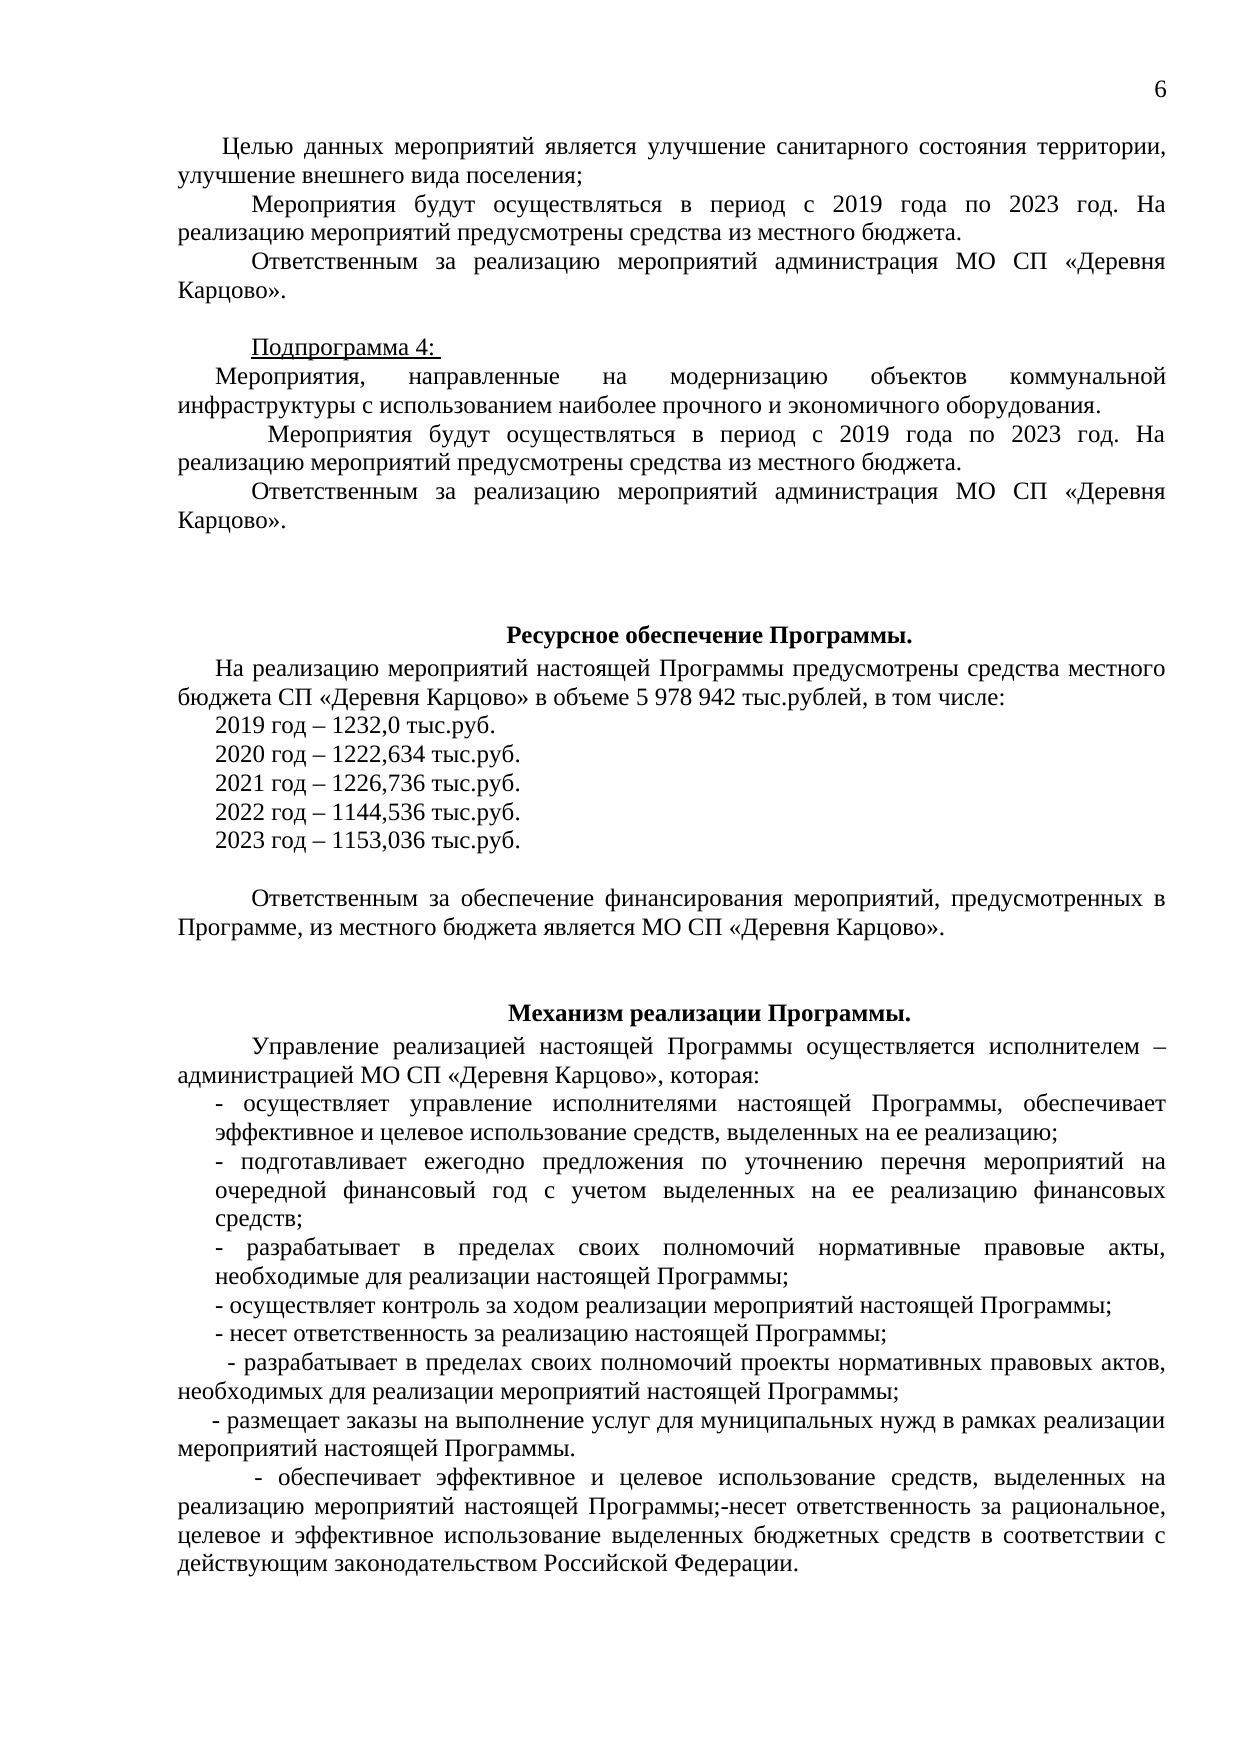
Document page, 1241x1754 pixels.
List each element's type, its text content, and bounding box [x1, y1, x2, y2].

text Мероприятия будут осуществляться в период с 2019 года по 2023 год. На реализацию мероприятий предусмотрены средства из местного бюджета. [177, 189, 1167, 246]
text Ответственным за реализацию мероприятий администрация МО СП «Деревня Карцово». [177, 246, 1167, 304]
text На реализацию мероприятий настоящей Программы предусмотрены средства местного бюджета СП «Деревня Карцово» в объеме 5 978 942 тыс.рублей, в том числе: [177, 653, 1167, 711]
text - осуществляет управление исполнителями настоящей Программы, обеспечивает эффективное и целевое использование средств, выделенных на ее реализацию; [215, 1088, 1167, 1146]
text - размещает заказы на выполнение услуг для муниципальных нужд в рамках реализации мероприятий настоящей Программы. [177, 1405, 1167, 1462]
text 2023 год – 1153,036 тыс.руб. [177, 826, 1167, 854]
text Механизм реализации Программы. [252, 998, 1167, 1027]
text 2019 год – 1232,0 тыс.руб. [177, 711, 1167, 739]
text - осуществляет контроль за ходом реализации мероприятий настоящей Программы; [215, 1290, 1167, 1318]
text - несет ответственность за реализацию настоящей Программы; [215, 1318, 1167, 1347]
text Целью данных мероприятий является улучшение санитарного состояния территории, улучшение внешнего вида поселения; [177, 131, 1167, 189]
text Подпрограмма 4: [177, 332, 1167, 361]
text Мероприятия, направленные на модернизацию объектов коммунальной инфраструктуры с использованием наиболее прочного и экономичного оборудования. [177, 361, 1167, 419]
text Мероприятия будут осуществляться в период с 2019 года по 2023 год. На реализацию мероприятий предусмотрены средства из местного бюджета. [177, 419, 1167, 476]
text - обеспечивает эффективное и целевое использование средств, выделенных на реализацию мероприятий настоящей Программы;-несет ответственность за рациональное, целевое и эффективное использование выделенных бюджетных средств в соответствии с действующим законодательством Российской Федерации. [177, 1462, 1167, 1577]
text Управление реализацией настоящей Программы осуществляется исполнителем – администрацией МО СП «Деревня Карцово», которая: [177, 1031, 1167, 1088]
text - разрабатывает в пределах своих полномочий проекты нормативных правовых актов, необходимых для реализации мероприятий настоящей Программы; [177, 1347, 1167, 1405]
text - разрабатывает в пределах своих полномочий нормативные правовые акты, необходимые для реализации настоящей Программы; [215, 1232, 1167, 1290]
text Ответственным за обеспечение финансирования мероприятий, предусмотренных в Программе, из местного бюджета является МО СП «Деревня Карцово». [177, 883, 1167, 941]
text 2022 год – 1144,536 тыс.руб. [177, 797, 1167, 826]
text 2021 год – 1226,736 тыс.руб. [177, 768, 1167, 797]
text Ответственным за реализацию мероприятий администрация МО СП «Деревня Карцово». [177, 476, 1167, 534]
text 2020 год – 1222,634 тыс.руб. [177, 739, 1167, 768]
text - подготавливает ежегодно предложения по уточнению перечня мероприятий на очередной финансовый год с учетом выделенных на ее реализацию финансовых средств; [215, 1146, 1167, 1232]
text Ресурсное обеспечение Программы. [252, 620, 1167, 649]
